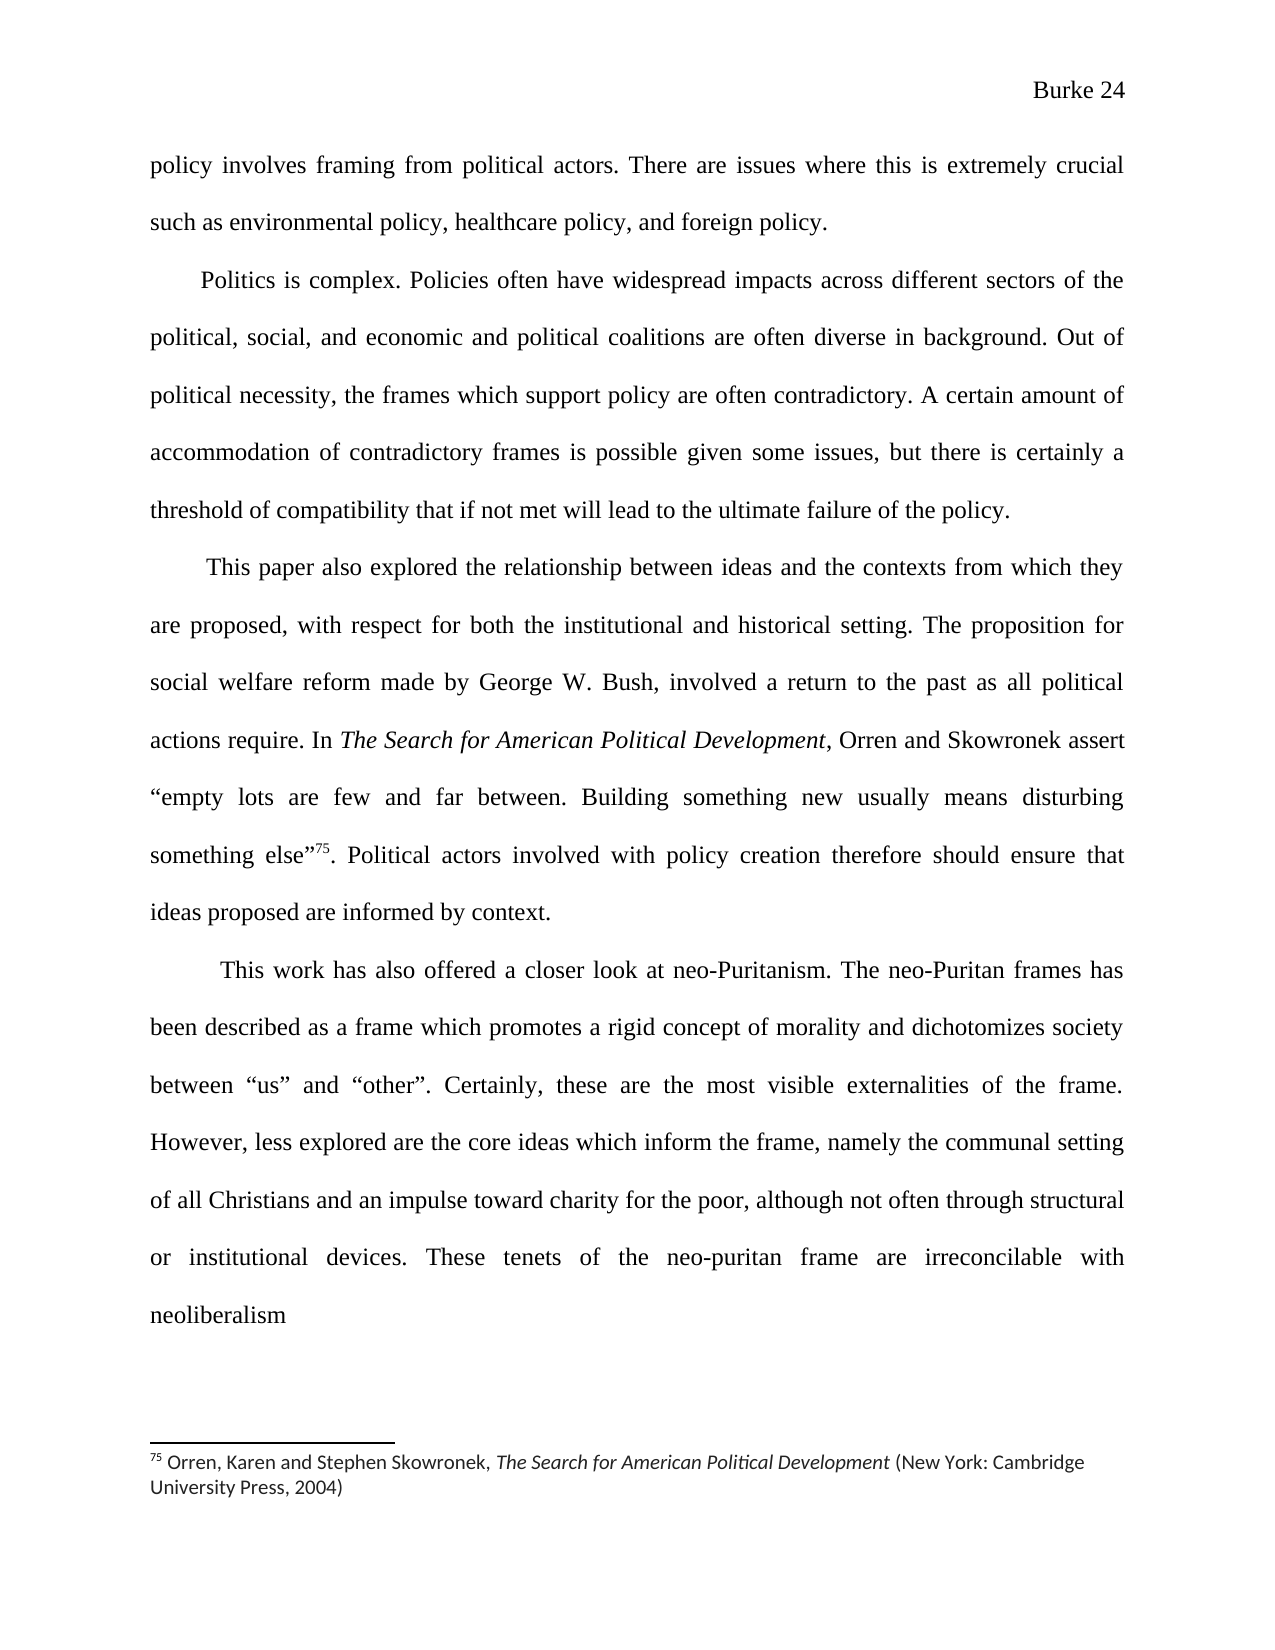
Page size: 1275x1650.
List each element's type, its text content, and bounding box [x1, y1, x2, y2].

text Politics is complex. Policies often have widespread impacts across different sectors of the political, social, and economic and political coalitions are often diverse in background. Out of political necessity, the frames which support policy are often contradictory. A certain amount of accommodation of contradictory frames is possible given some issues, but there is certainly a threshold of compatibility that if not met will lead to the ultimate failure of the policy. [150, 265, 1125, 524]
text This paper also explored the relationship between ideas and the contexts from which they are proposed, with respect for both the institutional and historical setting. The proposition for social welfare reform made by George W. Bush, involved a return to the past as all political actions require. In The Search for American Political Development, Orren and Skowronek assert “empty lots are few and far between. Building something new usually means disturbing something else”. Political actors involved with policy creation therefore should ensure that ideas proposed are informed by context. [150, 552, 1125, 926]
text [150, 150, 1125, 236]
text This work has also offered a closer look at neo-Puritanism. The neo-Puritan frames has been described as a frame which promotes a rigid concept of morality and dichotomizes society between “us” and “other”. Certainly, these are the most visible externalities of the frame. However, less explored are the core ideas which inform the frame, namely the communal setting of all Christians and an impulse toward charity for the poor, although not often through structural or institutional devices. These tenets of the neo-puritan frame are irreconcilable with neoliberalism [150, 955, 1125, 1329]
